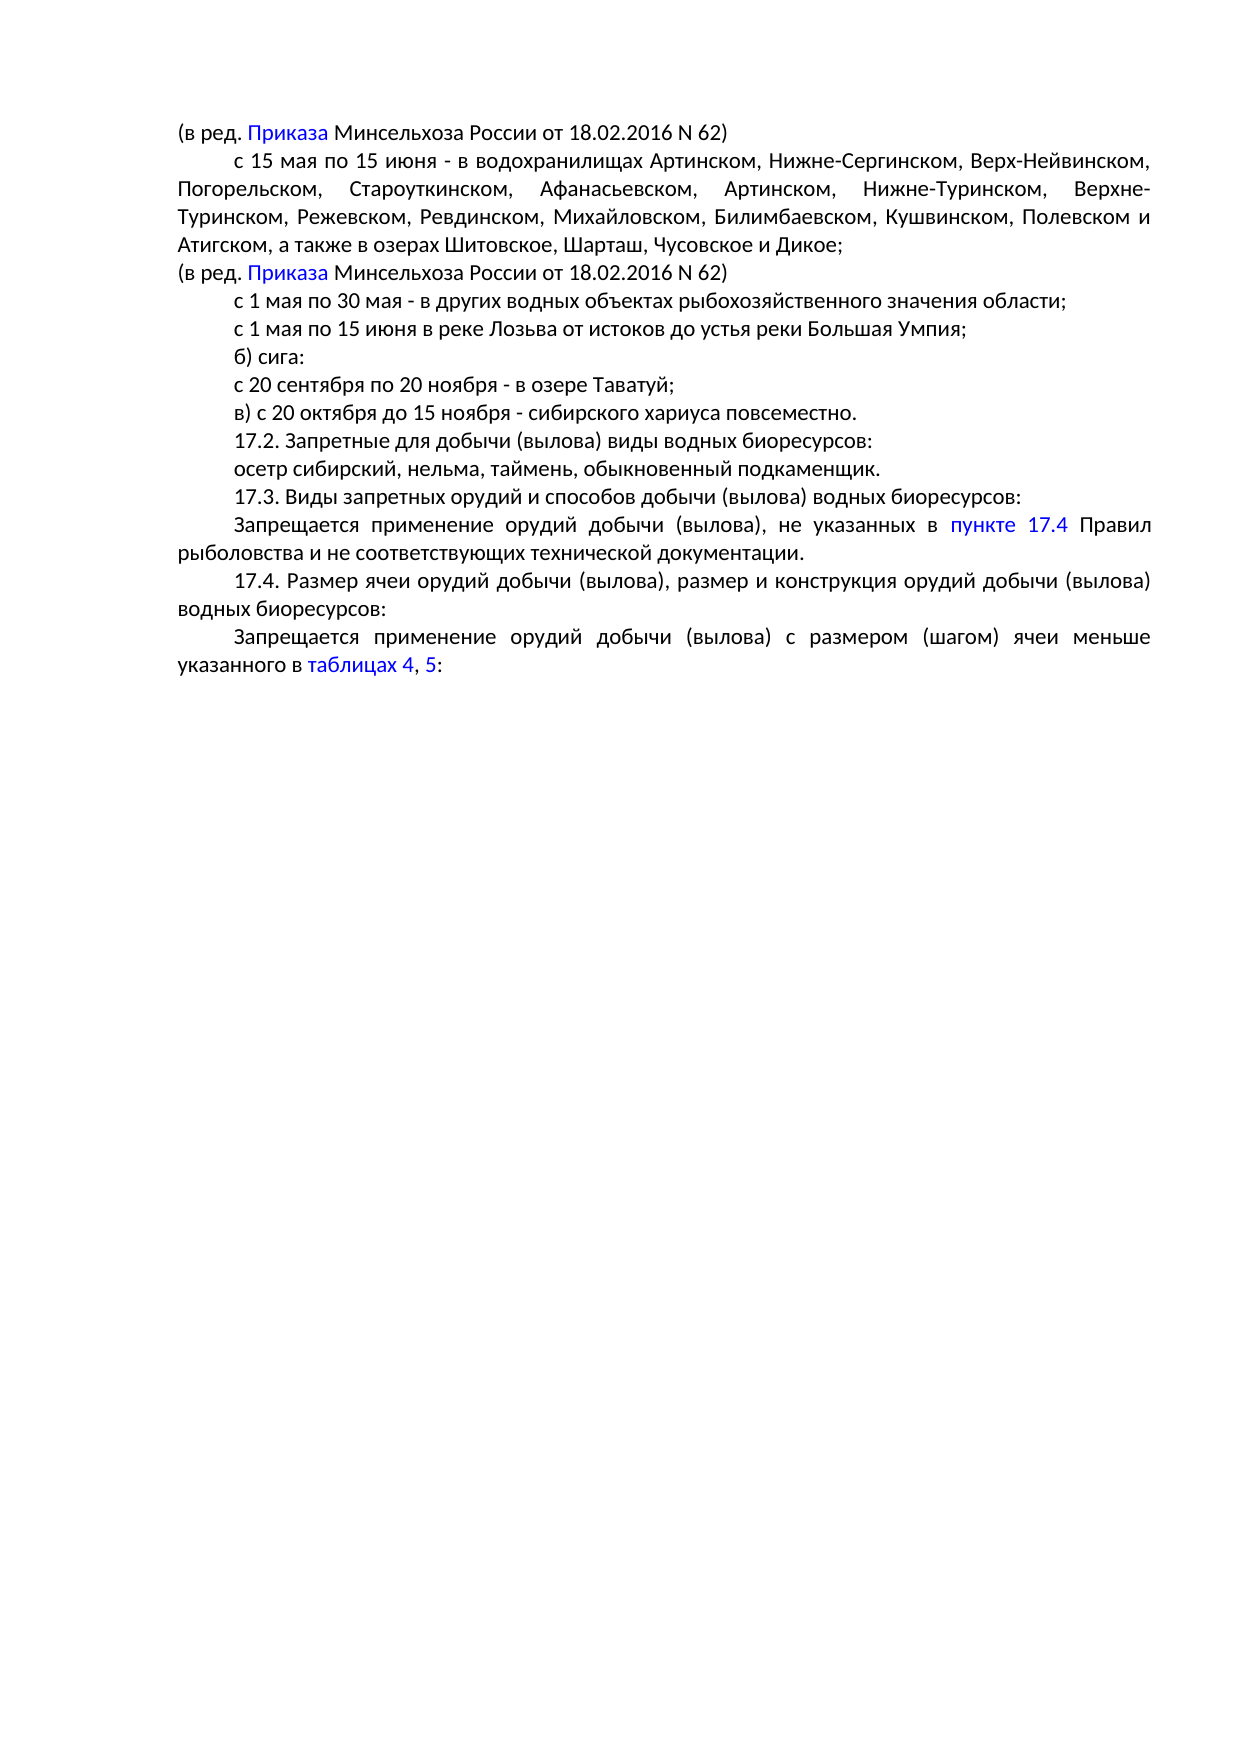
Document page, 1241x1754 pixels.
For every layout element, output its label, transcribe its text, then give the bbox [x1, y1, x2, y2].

text 17.2. Запретные для добычи (вылова) виды водных биоресурсов: [177, 426, 1152, 454]
text с 1 мая по 15 июня в реке Лозьва от истоков до устья реки Большая Умпия; [177, 314, 1152, 342]
text Запрещается применение орудий добычи (вылова) с размером (шагом) ячеи меньше указанного в таблицах 4, 5: [177, 622, 1152, 678]
text Запрещается применение орудий добычи (вылова), не указанных в пункте 17.4 Правил рыболовства и не соответствующих технической документации. [177, 510, 1152, 566]
text в) с 20 октября до 15 ноября - сибирского хариуса повсеместно. [177, 398, 1152, 426]
text с 20 сентября по 20 ноября - в озере Таватуй; [177, 370, 1152, 398]
text (в ред. Приказа Минсельхоза России от 18.02.2016 N 62) [177, 258, 1152, 286]
text 17.4. Размер ячеи орудий добычи (вылова), размер и конструкция орудий добычи (вылова) водных биоресурсов: [177, 566, 1152, 622]
text (в ред. Приказа Минсельхоза России от 18.02.2016 N 62) [177, 118, 1152, 146]
text б) сига: [177, 342, 1152, 370]
text с 1 мая по 30 мая - в других водных объектах рыбохозяйственного значения области; [177, 286, 1152, 314]
text 17.3. Виды запретных орудий и способов добычи (вылова) водных биоресурсов: [177, 482, 1152, 510]
text осетр сибирский, нельма, таймень, обыкновенный подкаменщик. [177, 454, 1152, 482]
text с 15 мая по 15 июня - в водохранилищах Артинском, Нижне-Сергинском, Верх-Нейвинском, Погорельском, Староуткинском, Афанасьевском, Артинском, Нижне-Туринском, Верхне-Туринском, Режевском, Ревдинском, Михайловском, Билимбаевском, Кушвинском, Полевском и Атигском, а также в озерах Шитовское, Шарташ, Чусовское и Дикое; [177, 146, 1152, 258]
